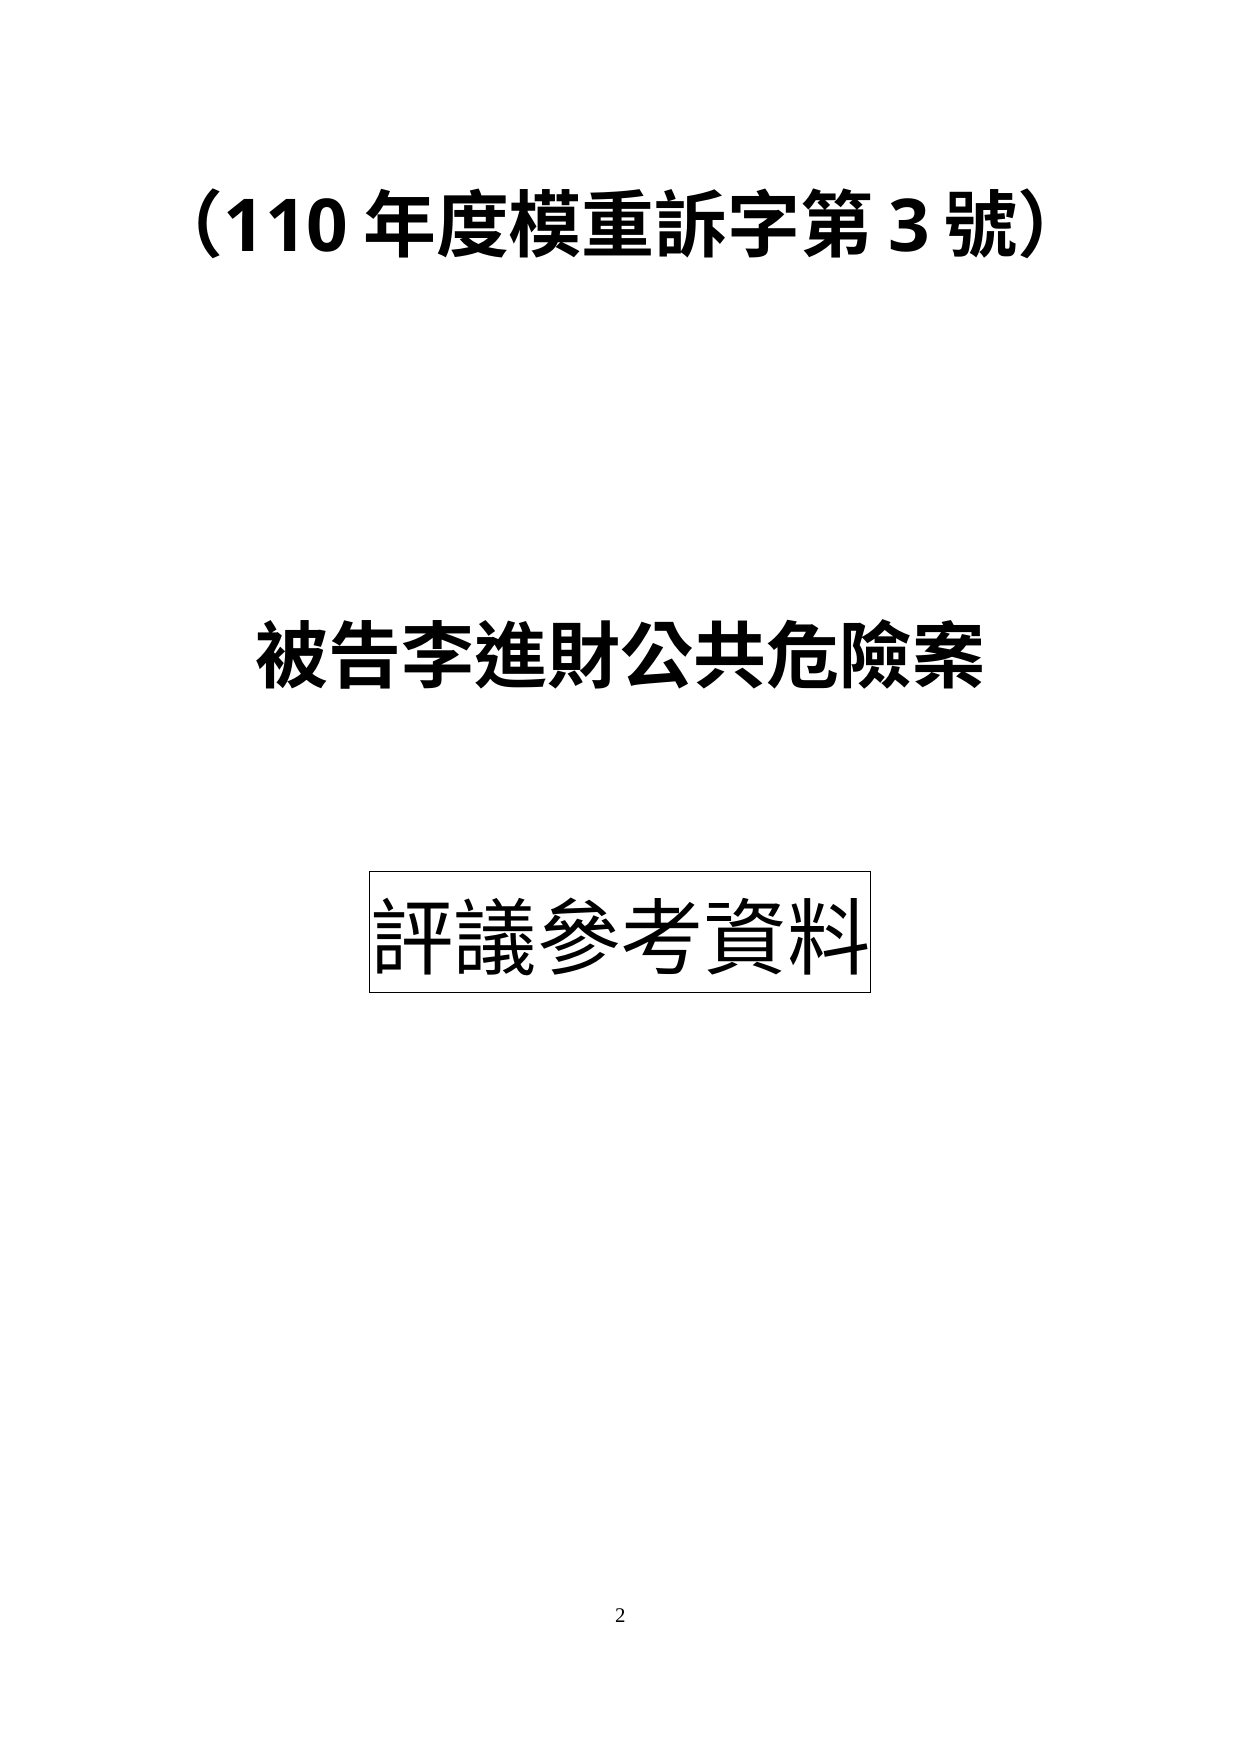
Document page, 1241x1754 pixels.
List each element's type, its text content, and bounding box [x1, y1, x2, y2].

text 被告李進財公共危險案 [89, 594, 1152, 707]
text 評議參考資料 [89, 857, 1152, 1007]
text （110年度模重訴字第3號） [89, 164, 1152, 276]
